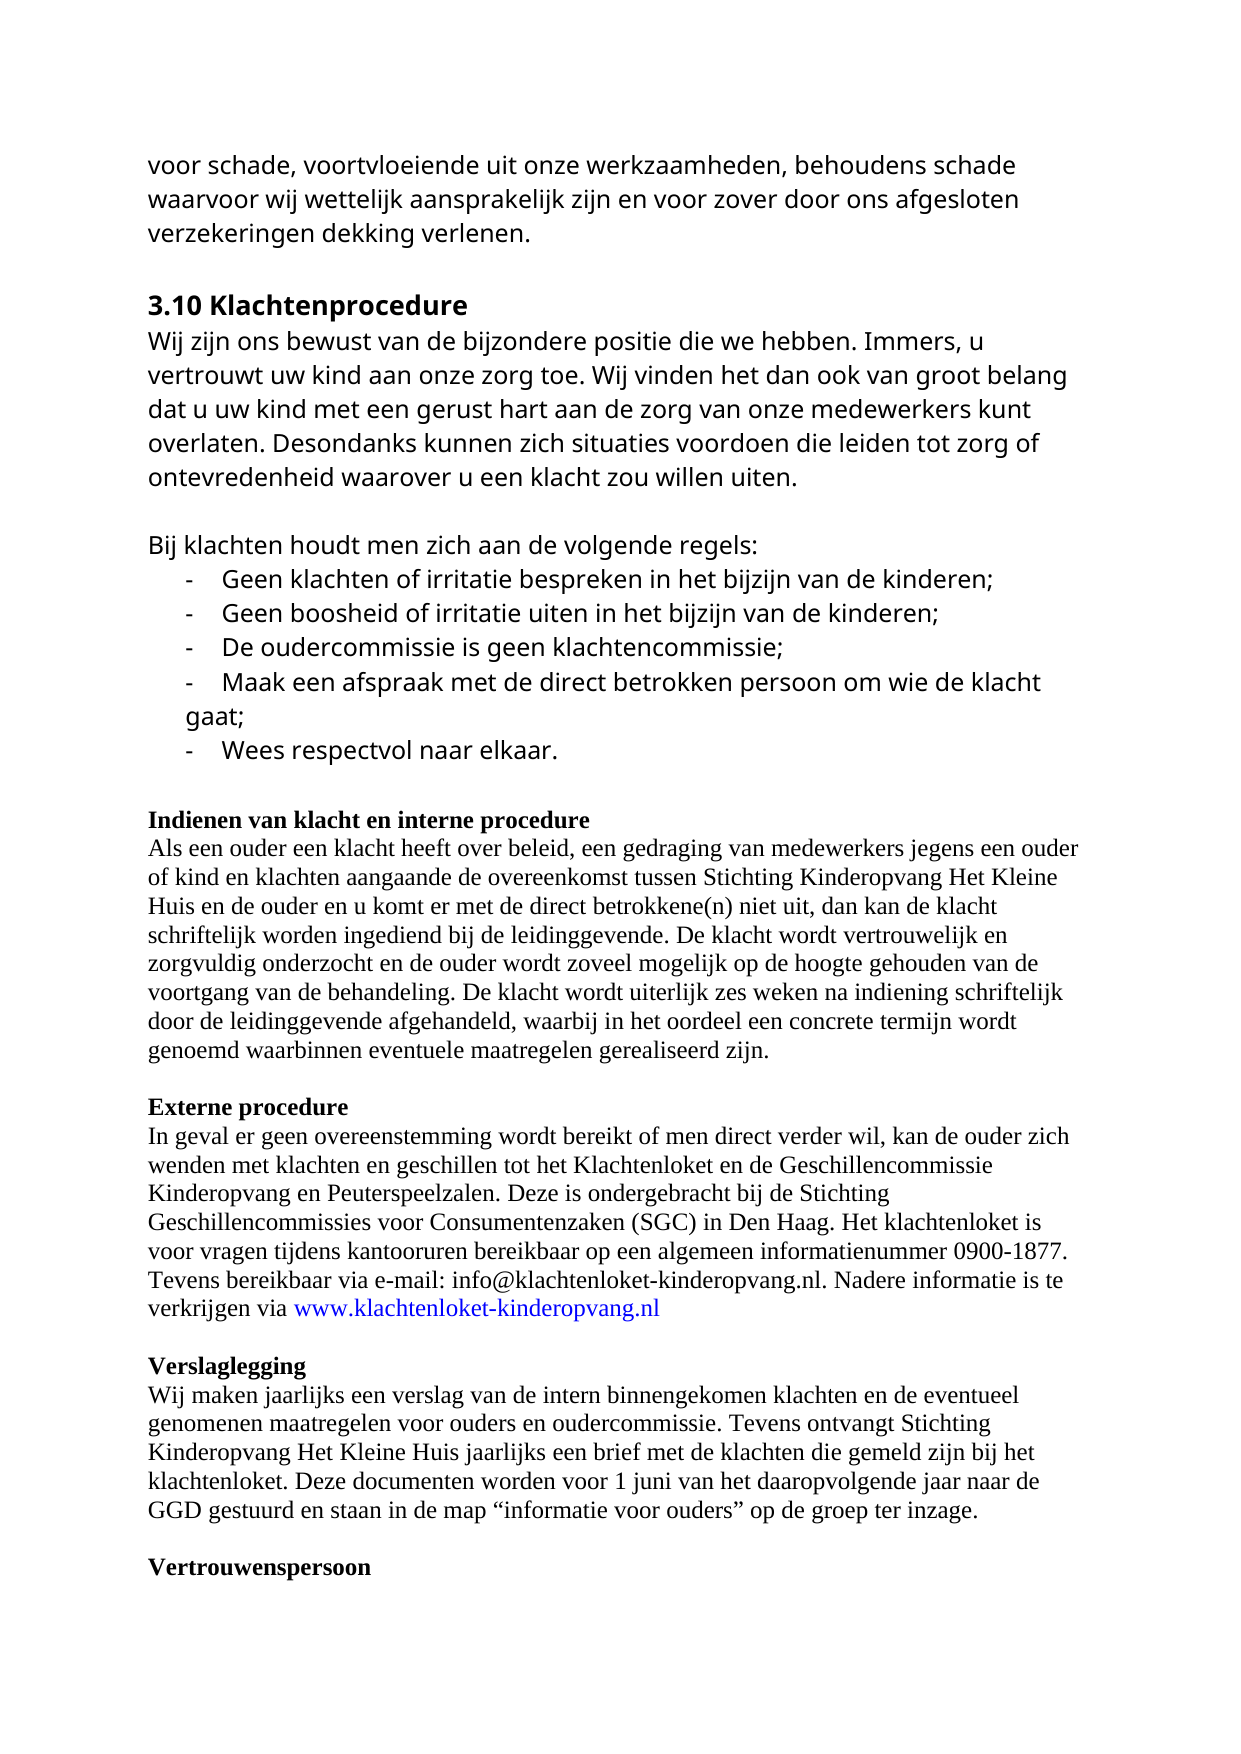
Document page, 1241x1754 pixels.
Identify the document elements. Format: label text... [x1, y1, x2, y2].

text Externe procedure [148, 1092, 1093, 1121]
text 3.10 Klachtenprocedure [148, 250, 1093, 323]
text Verslaglegging [148, 1351, 1093, 1380]
text In geval er geen overeenstemming wordt bereikt of men direct verder wil, kan de ouder zich wenden met klachten en geschillen tot het Klachtenloket en de Geschillencommissie Kinderopvang en Peuterspeelzalen. Deze is ondergebracht bij de Stichting Geschillencommissies voor Consumentenzaken (SGC) in Den Haag. Het klachtenloket is voor vragen tijdens kantooruren bereikbaar op een algemeen informatienummer 0900-1877. Tevens bereikbaar via e-mail: info@klachtenloket-kinderopvang.nl. Nadere informatie is te verkrijgen via www.klachtenloket-kinderopvang.nl [148, 1121, 1093, 1322]
text Indienen van klacht en interne procedure [148, 805, 1093, 833]
text - Wees respectvol naar elkaar. [185, 732, 1093, 766]
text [148, 148, 1093, 250]
text - De oudercommissie is geen klachtencommissie; [185, 630, 1093, 664]
text - Maak een afspraak met de direct betrokken persoon om wie de klacht gaat; [185, 664, 1093, 732]
text Vertrouwenspersoon [148, 1552, 1093, 1581]
text - Geen klachten of irritatie bespreken in het bijzijn van de kinderen; [185, 562, 1093, 596]
text Wij zijn ons bewust van de bijzondere positie die we hebben. Immers, u vertrouwt uw kind aan onze zorg toe. Wij vinden het dan ook van groot belang dat u uw kind met een gerust hart aan de zorg van onze medewerkers kunt overlaten. Desondanks kunnen zich situaties voordoen die leiden tot zorg of ontevredenheid waarover u een klacht zou willen uiten. [148, 323, 1093, 494]
text Als een ouder een klacht heeft over beleid, een gedraging van medewerkers jegens een ouder of kind en klachten aangaande de overeenkomst tussen Stichting Kinderopvang Het Kleine Huis en de ouder en u komt er met de direct betrokkene(n) niet uit, dan kan de klacht schriftelijk worden ingediend bij de leidinggevende. De klacht wordt vertrouwelijk en zorgvuldig onderzocht en de ouder wordt zoveel mogelijk op de hoogte gehouden van de voortgang van de behandeling. De klacht wordt uiterlijk zes weken na indiening schriftelijk door de leidinggevende afgehandeld, waarbij in het oordeel een concrete termijn wordt genoemd waarbinnen eventuele maatregelen gerealiseerd zijn. [148, 833, 1093, 1063]
text - Geen boosheid of irritatie uiten in het bijzijn van de kinderen; [185, 596, 1093, 630]
text Wij maken jaarlijks een verslag van de intern binnengekomen klachten en de eventueel genomenen maatregelen voor ouders en oudercommissie. Tevens ontvangt Stichting Kinderopvang Het Kleine Huis jaarlijks een brief met de klachten die gemeld zijn bij het klachtenloket. Deze documenten worden voor 1 juni van het daaropvolgende jaar naar de GGD gestuurd en staan in de map “informatie voor ouders” op de groep ter inzage. [148, 1380, 1093, 1523]
text Bij klachten houdt men zich aan de volgende regels: [148, 528, 1093, 562]
